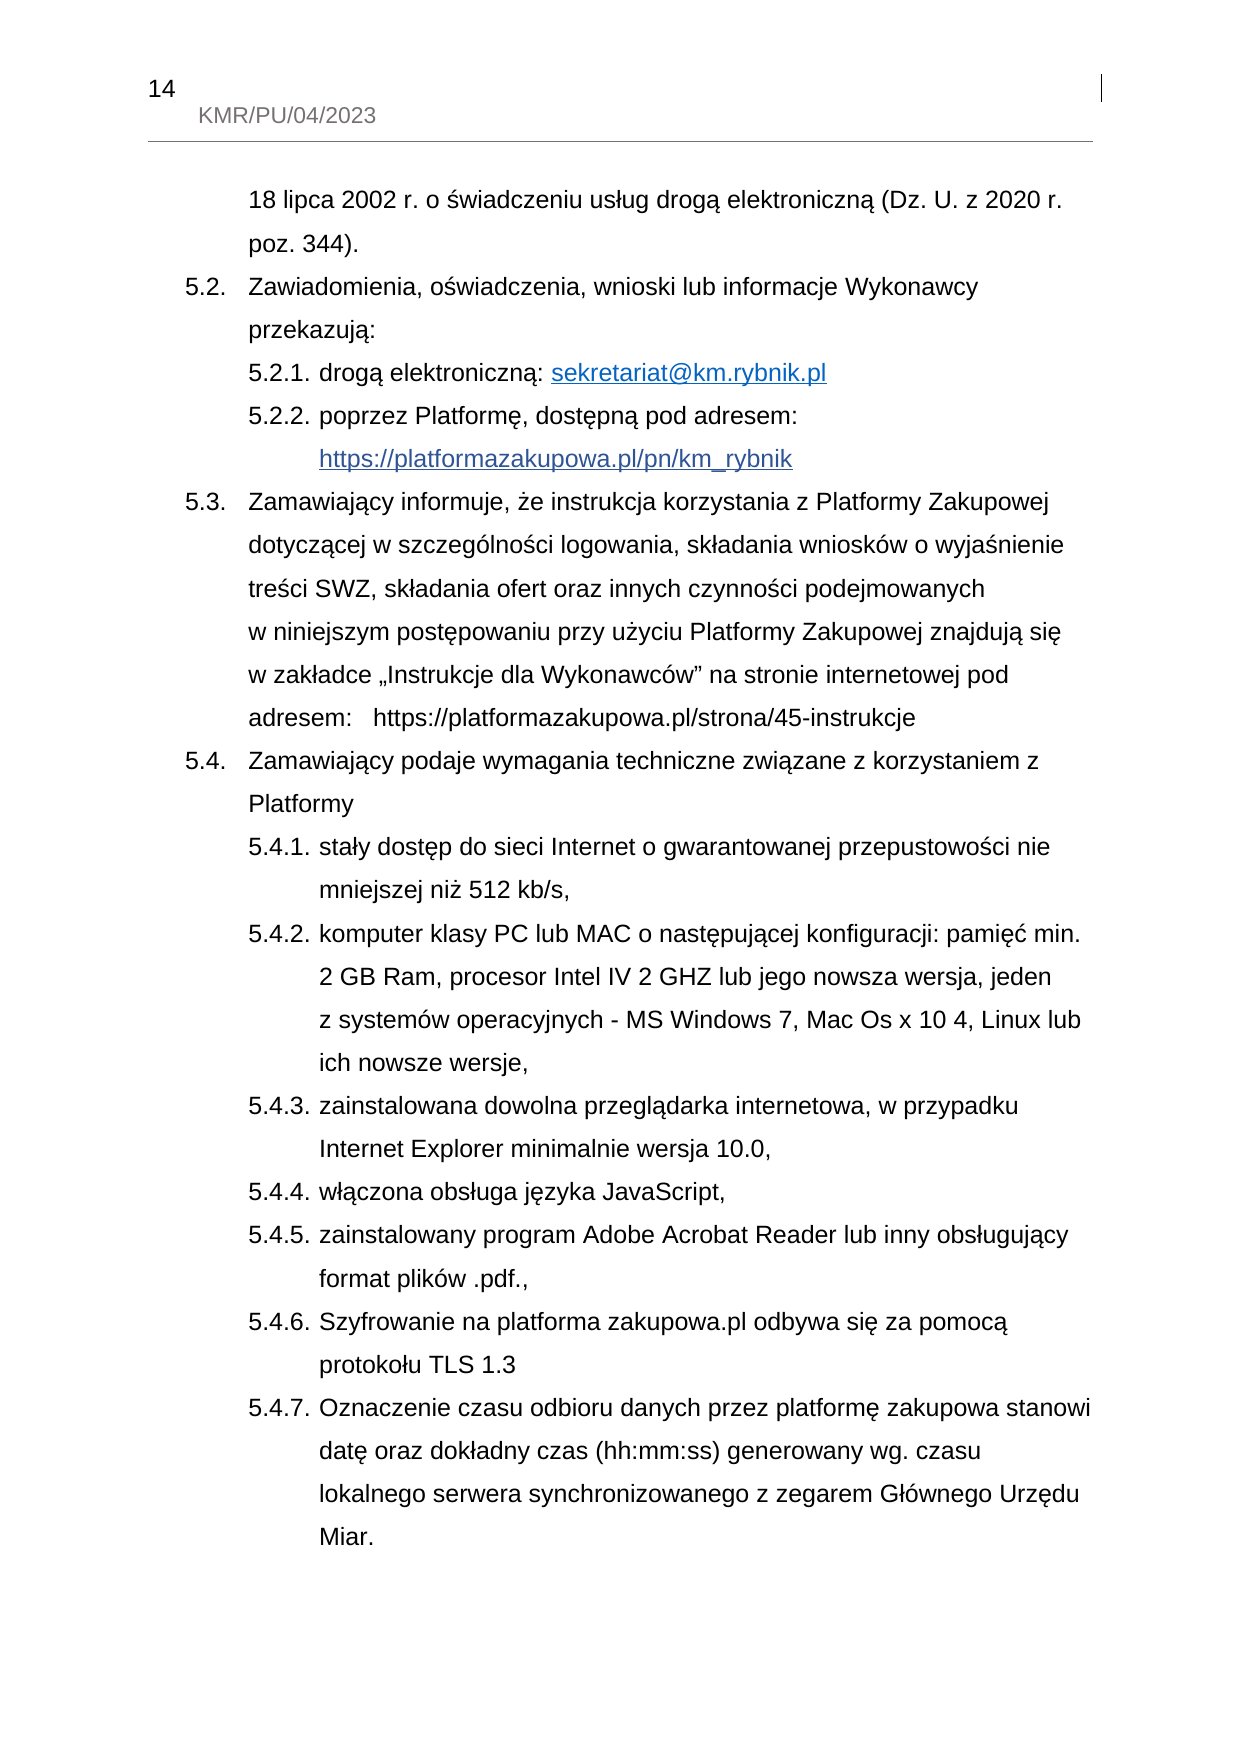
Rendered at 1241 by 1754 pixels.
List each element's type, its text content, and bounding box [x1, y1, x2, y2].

list Zamawiający informuje, że instrukcja korzystania z Platformy Zakupowej dotyczącej w szczególności logowania, składania wniosków o wyjaśnienie treści SWZ, składania ofert oraz innych czynności podejmowanych w niniejszym postępowaniu przy użyciu Platformy Zakupowej znajdują się w zakładce „Instrukcje dla Wykonawców” na stronie internetowej pod adresem: https://platformazakupowa.pl/strona/45-instrukcje [185, 487, 1093, 732]
list włączona obsługa języka JavaScript, [248, 1177, 1093, 1206]
list drogą elektroniczną: sekretariat@km.rybnik.pl [248, 358, 1093, 387]
list Szyfrowanie na platforma zakupowa.pl odbywa się za pomocą protokołu TLS 1.3 [248, 1307, 1093, 1378]
list komputer klasy PC lub MAC o następującej konfiguracji: pamięć min. 2 GB Ram, procesor Intel IV 2 GHZ lub jego nowsza wersja, jeden z systemów operacyjnych - MS Windows 7, Mac Os x 10 4, Linux lub ich nowsze wersje, [248, 918, 1093, 1077]
list zainstalowany program Adobe Acrobat Reader lub inny obsługujący format plików .pdf., [248, 1220, 1093, 1292]
list poprzez Platformę, dostępną pod adresem: https://platformazakupowa.pl/pn/km_rybnik [248, 401, 1093, 473]
list Zamawiający podaje wymagania techniczne związane z korzystaniem z Platformy [185, 746, 1093, 818]
list stały dostęp do sieci Internet o gwarantowanej przepustowości nie mniejszej niż 512 kb/s, [248, 832, 1093, 904]
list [185, 185, 1093, 257]
list Zawiadomienia, oświadczenia, wnioski lub informacje Wykonawcy przekazują: [185, 272, 1093, 343]
list Oznaczenie czasu odbioru danych przez platformę zakupowa stanowi datę oraz dokładny czas (hh:mm:ss) generowany wg. czasu lokalnego serwera synchronizowanego z zegarem Głównego Urzędu Miar. [248, 1393, 1093, 1551]
list zainstalowana dowolna przeglądarka internetowa, w przypadku Internet Explorer minimalnie wersja 10.0, [248, 1091, 1093, 1163]
